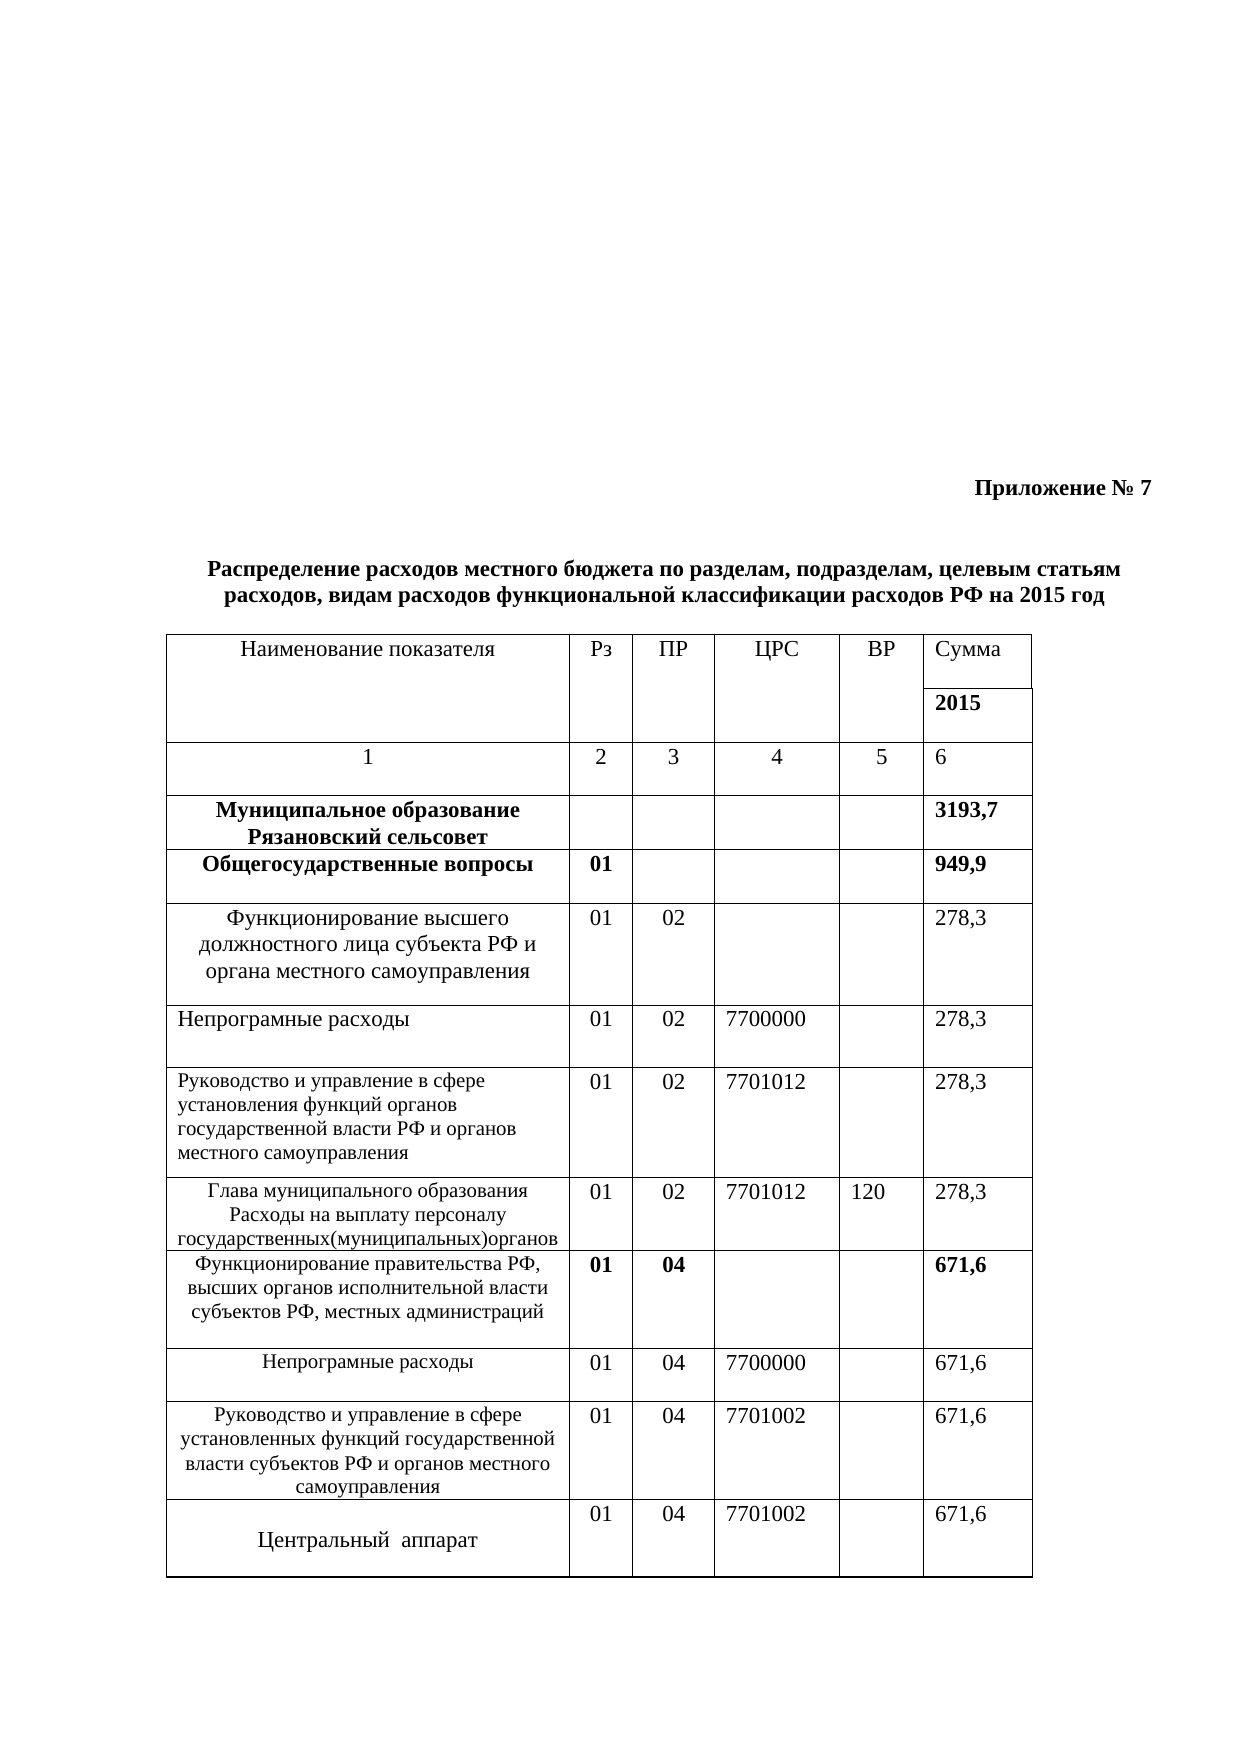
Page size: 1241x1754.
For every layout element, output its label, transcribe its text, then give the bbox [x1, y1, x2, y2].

table_cell [840, 1349, 923, 1401]
table_cell Центральный аппарат [167, 1500, 569, 1576]
table_cell [570, 796, 632, 849]
table_cell 7701002 [715, 1500, 839, 1576]
table_cell 01 [570, 1500, 632, 1576]
table_cell 02 [633, 1006, 714, 1067]
table_cell 01 [570, 1006, 632, 1067]
table_cell [715, 796, 839, 849]
table_cell 278,3 [924, 1068, 1032, 1177]
table_header ВР [840, 635, 923, 742]
table_cell 7701002 [715, 1402, 839, 1498]
table_cell 01 [570, 904, 632, 1004]
table_cell Общегосударственные вопросы [167, 850, 569, 903]
table_cell [633, 796, 714, 849]
table_cell [840, 1006, 923, 1067]
table_cell [840, 850, 923, 903]
table_cell 01 [570, 850, 632, 903]
table_cell 04 [633, 1251, 714, 1347]
table_cell [840, 904, 923, 1004]
table_cell 02 [633, 1068, 714, 1177]
table_cell 01 [570, 1402, 632, 1498]
table_cell 04 [633, 1349, 714, 1401]
table_cell 02 [633, 1178, 714, 1250]
table_cell 6 [924, 743, 1032, 795]
table_cell [715, 1251, 839, 1347]
table_cell 278,3 [924, 1178, 1032, 1250]
table_cell [840, 1251, 923, 1347]
table_cell 949,9 [924, 850, 1032, 903]
table_cell 04 [633, 1402, 714, 1498]
table_header ЦРС [715, 635, 839, 742]
table_cell 01 [570, 1251, 632, 1347]
table_cell [715, 904, 839, 1004]
table_cell Глава муниципального образования Расходы на выплату персоналу государственных(муниципальных)органов [167, 1178, 569, 1250]
table_cell 3 [633, 743, 714, 795]
table_cell 01 [570, 1068, 632, 1177]
table_cell 278,3 [924, 904, 1032, 1004]
table_cell [840, 1500, 923, 1576]
table_cell 02 [633, 904, 714, 1004]
table_cell Непрограмные расходы [167, 1006, 569, 1067]
table_cell [840, 1068, 923, 1177]
table_cell 7700000 [715, 1349, 839, 1401]
table_cell Непрограмные расходы [167, 1349, 569, 1401]
table_cell 4 [715, 743, 839, 795]
table_header Наименование показателя [167, 635, 569, 742]
table_cell 3193,7 [924, 796, 1032, 849]
text Приложение № 7 [177, 474, 1152, 501]
table_header ПР [633, 635, 714, 742]
table_cell Руководство и управление в сфере установленных функций государственной власти субъектов РФ и органов местного самоуправления [167, 1402, 569, 1498]
table_cell 7700000 [715, 1006, 839, 1067]
table_cell 1 [167, 743, 569, 795]
table_cell 7701012 [715, 1178, 839, 1250]
table_cell 5 [840, 743, 923, 795]
table_cell Руководство и управление в сфере установления функций органов государственной власти РФ и органов местного самоуправления [167, 1068, 569, 1177]
table_cell [633, 850, 714, 903]
table_header Сумма [924, 635, 1031, 688]
table_cell 01 [570, 1178, 632, 1250]
table_cell 120 [840, 1178, 923, 1250]
table_cell [715, 850, 839, 903]
table_cell 671,6 [924, 1251, 1032, 1347]
table_cell 671,6 [924, 1349, 1032, 1401]
table_cell [840, 1402, 923, 1498]
table_cell 01 [570, 1349, 632, 1401]
table_cell 278,3 [924, 1006, 1032, 1067]
table_cell 671,6 [924, 1500, 1032, 1576]
table_cell Функционирование высшего должностного лица субъекта РФ и органа местного самоуправления [167, 904, 569, 1004]
table_cell 7701012 [715, 1068, 839, 1177]
table_cell 671,6 [924, 1402, 1032, 1498]
text Распределение расходов местного бюджета по разделам, подразделам, целевым статьям расходов, видам расходов функциональной классификации расходов РФ на 2015 год [177, 555, 1152, 608]
table_cell 2015 [924, 689, 1032, 742]
table_cell [840, 796, 923, 849]
table_cell 2 [570, 743, 632, 795]
table_cell 04 [633, 1500, 714, 1576]
table_cell Функционирование правительства РФ, высших органов исполнительной власти субъектов РФ, местных администраций [167, 1251, 569, 1347]
table_header Рз [570, 635, 632, 742]
table_cell Муниципальное образование Рязановский сельсовет [167, 796, 569, 849]
